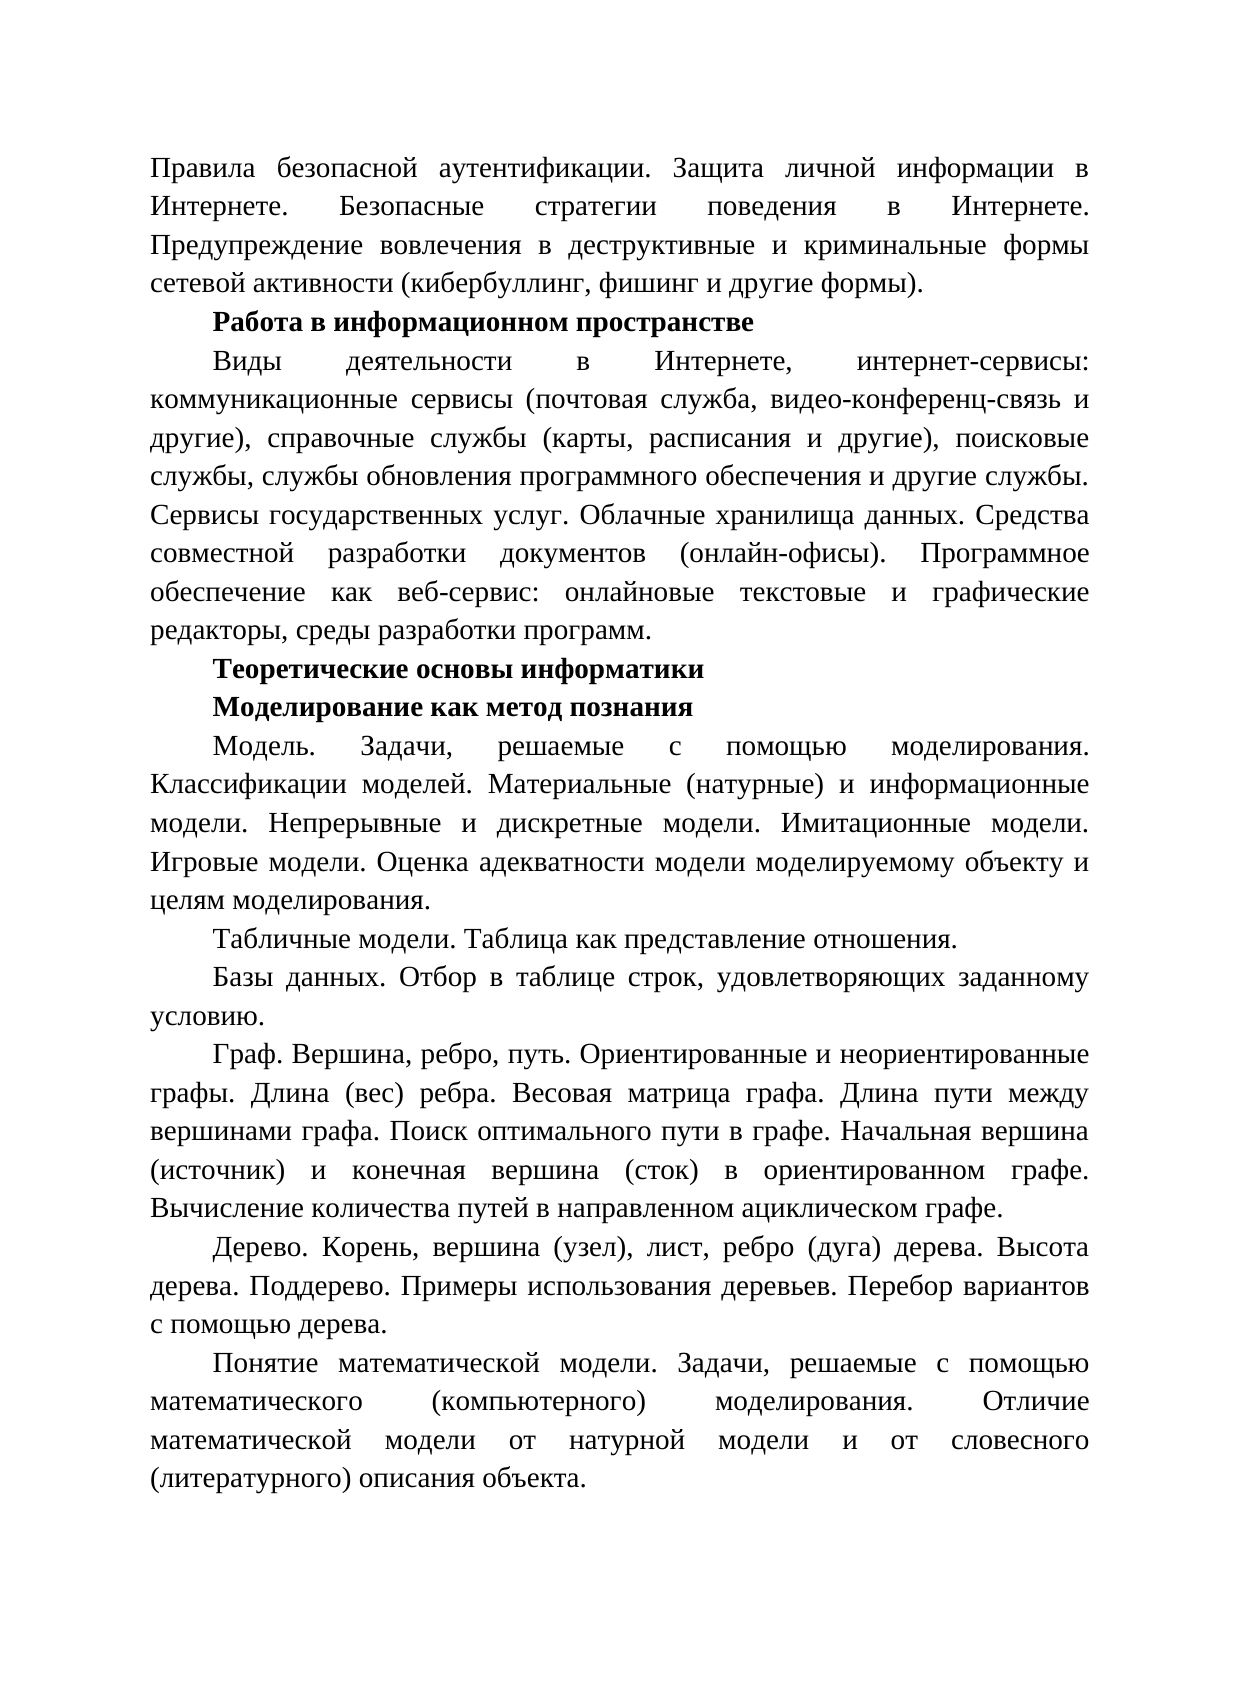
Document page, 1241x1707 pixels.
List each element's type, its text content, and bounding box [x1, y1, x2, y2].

text Граф. Вершина, ребро, путь. Ориентированные и неориентированные графы. Длина (вес) ребра. Весовая матрица графа. Длина пути между вершинами графа. Поиск оптимального пути в графе. Начальная вершина (источник) и конечная вершина (сток) в ориентированном графе. Вычисление количества путей в направленном ациклическом графе. [150, 1036, 1090, 1224]
text Модель. Задачи, решаемые с помощью моделирования. Классификации моделей. Материальные (натурные) и информационные модели. Непрерывные и дискретные модели. Имитационные модели. Игровые модели. Оценка адекватности модели моделируемому объекту и целям моделирования. [150, 728, 1090, 916]
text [150, 150, 1090, 299]
text Табличные модели. Таблица как представление отношения. [150, 921, 1090, 954]
text Работа в информационном пространстве [150, 304, 1090, 338]
text Виды деятельности в Интернете, интернет-сервисы: коммуникационные сервисы (почтовая служба, видео-конференц-связь и другие), справочные службы (карты, расписания и другие), поисковые службы, службы обновления программного обеспечения и другие службы. Сервисы государственных услуг. Облачные хранилища данных. Средства совместной разработки документов (онлайн-офисы). Программное обеспечение как веб-сервис: онлайновые текстовые и графические редакторы, среды разработки программ. [150, 343, 1090, 646]
text Моделирование как метод познания [150, 689, 1090, 723]
text Понятие математической модели. Задачи, решаемые с помощью математического (компьютерного) моделирования. Отличие математической модели от натурной модели и от словесного (литературного) описания объекта. [150, 1345, 1090, 1494]
text Базы данных. Отбор в таблице строк, удовлетворяющих заданному условию. [150, 959, 1090, 1031]
text Теоретические основы информатики [150, 651, 1090, 684]
text Дерево. Корень, вершина (узел), лист, ребро (дуга) дерева. Высота дерева. Поддерево. Примеры использования деревьев. Перебор вариантов с помощью дерева. [150, 1229, 1090, 1340]
